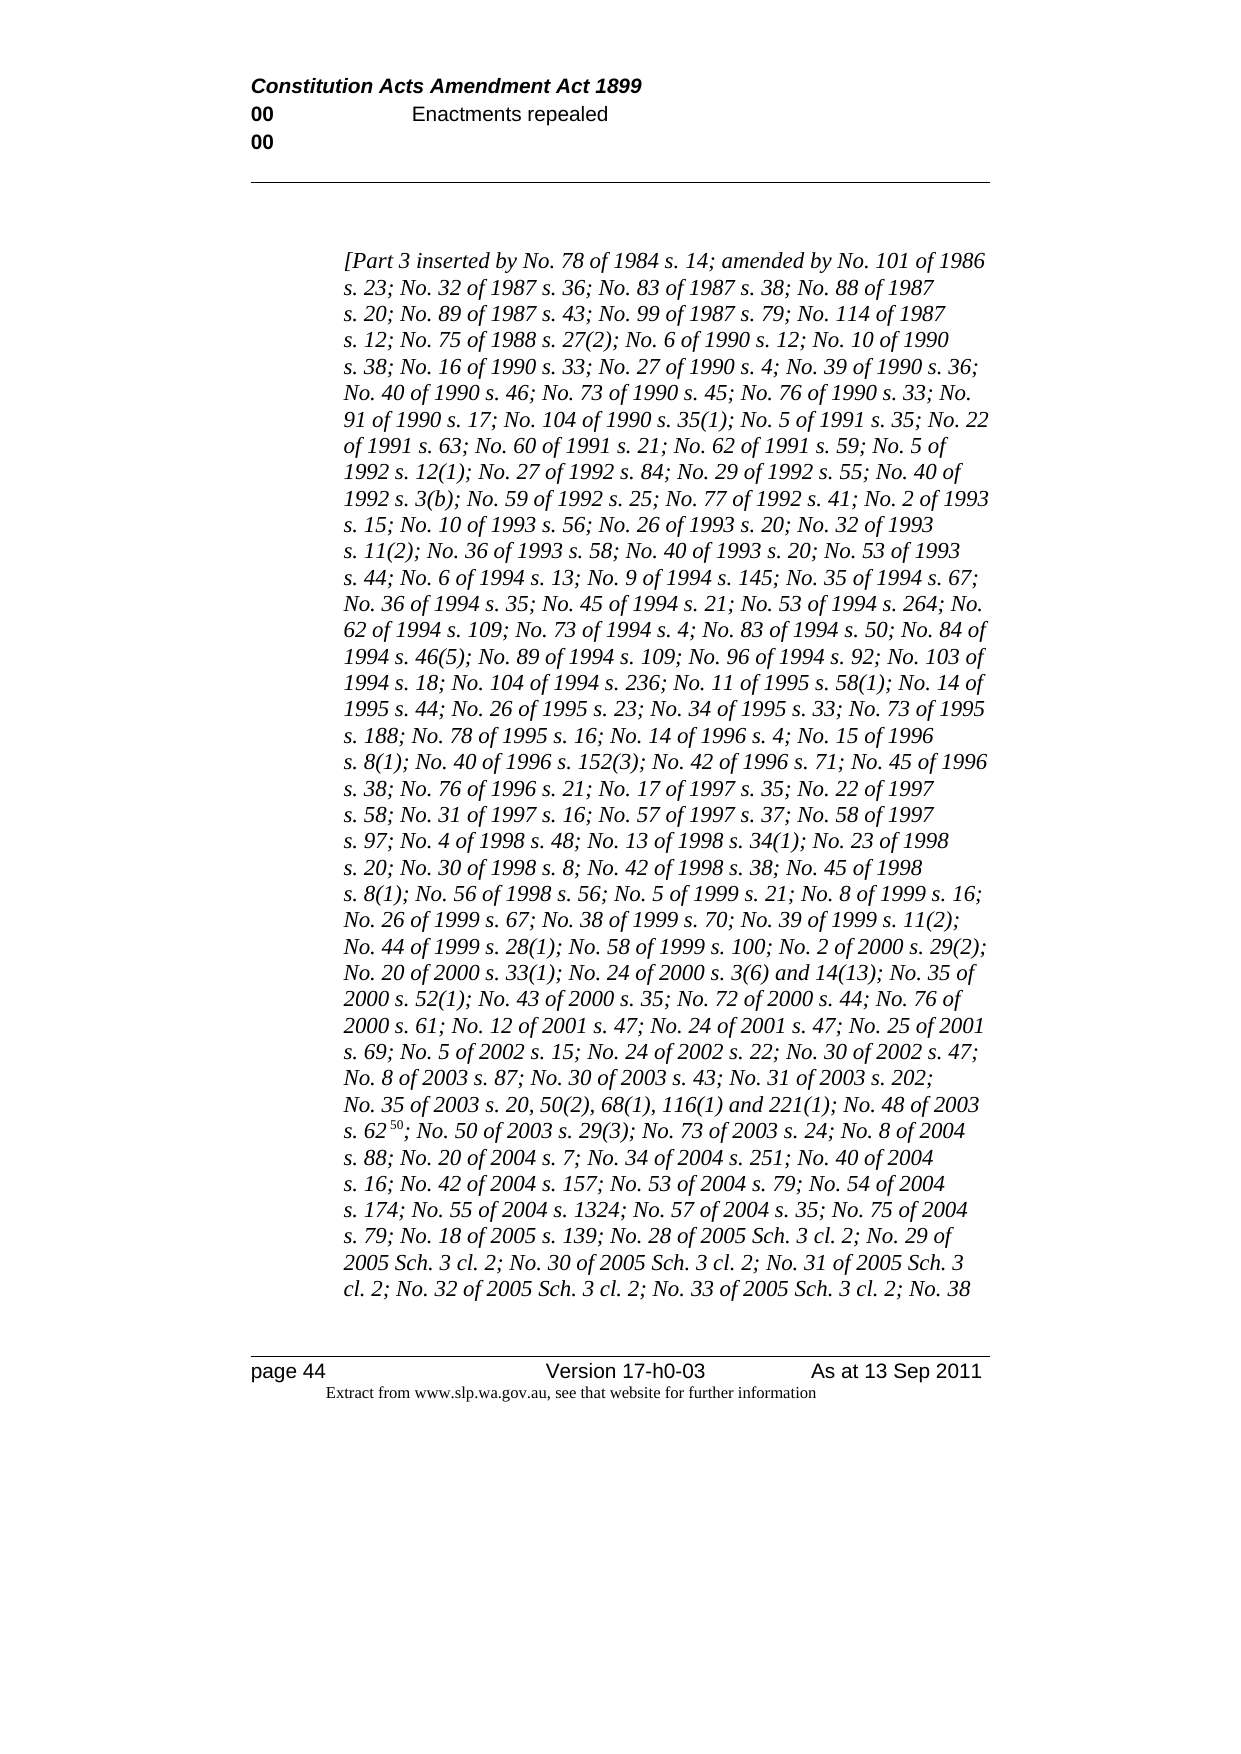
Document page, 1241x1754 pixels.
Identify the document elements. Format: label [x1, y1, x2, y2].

text [251, 247, 990, 1302]
